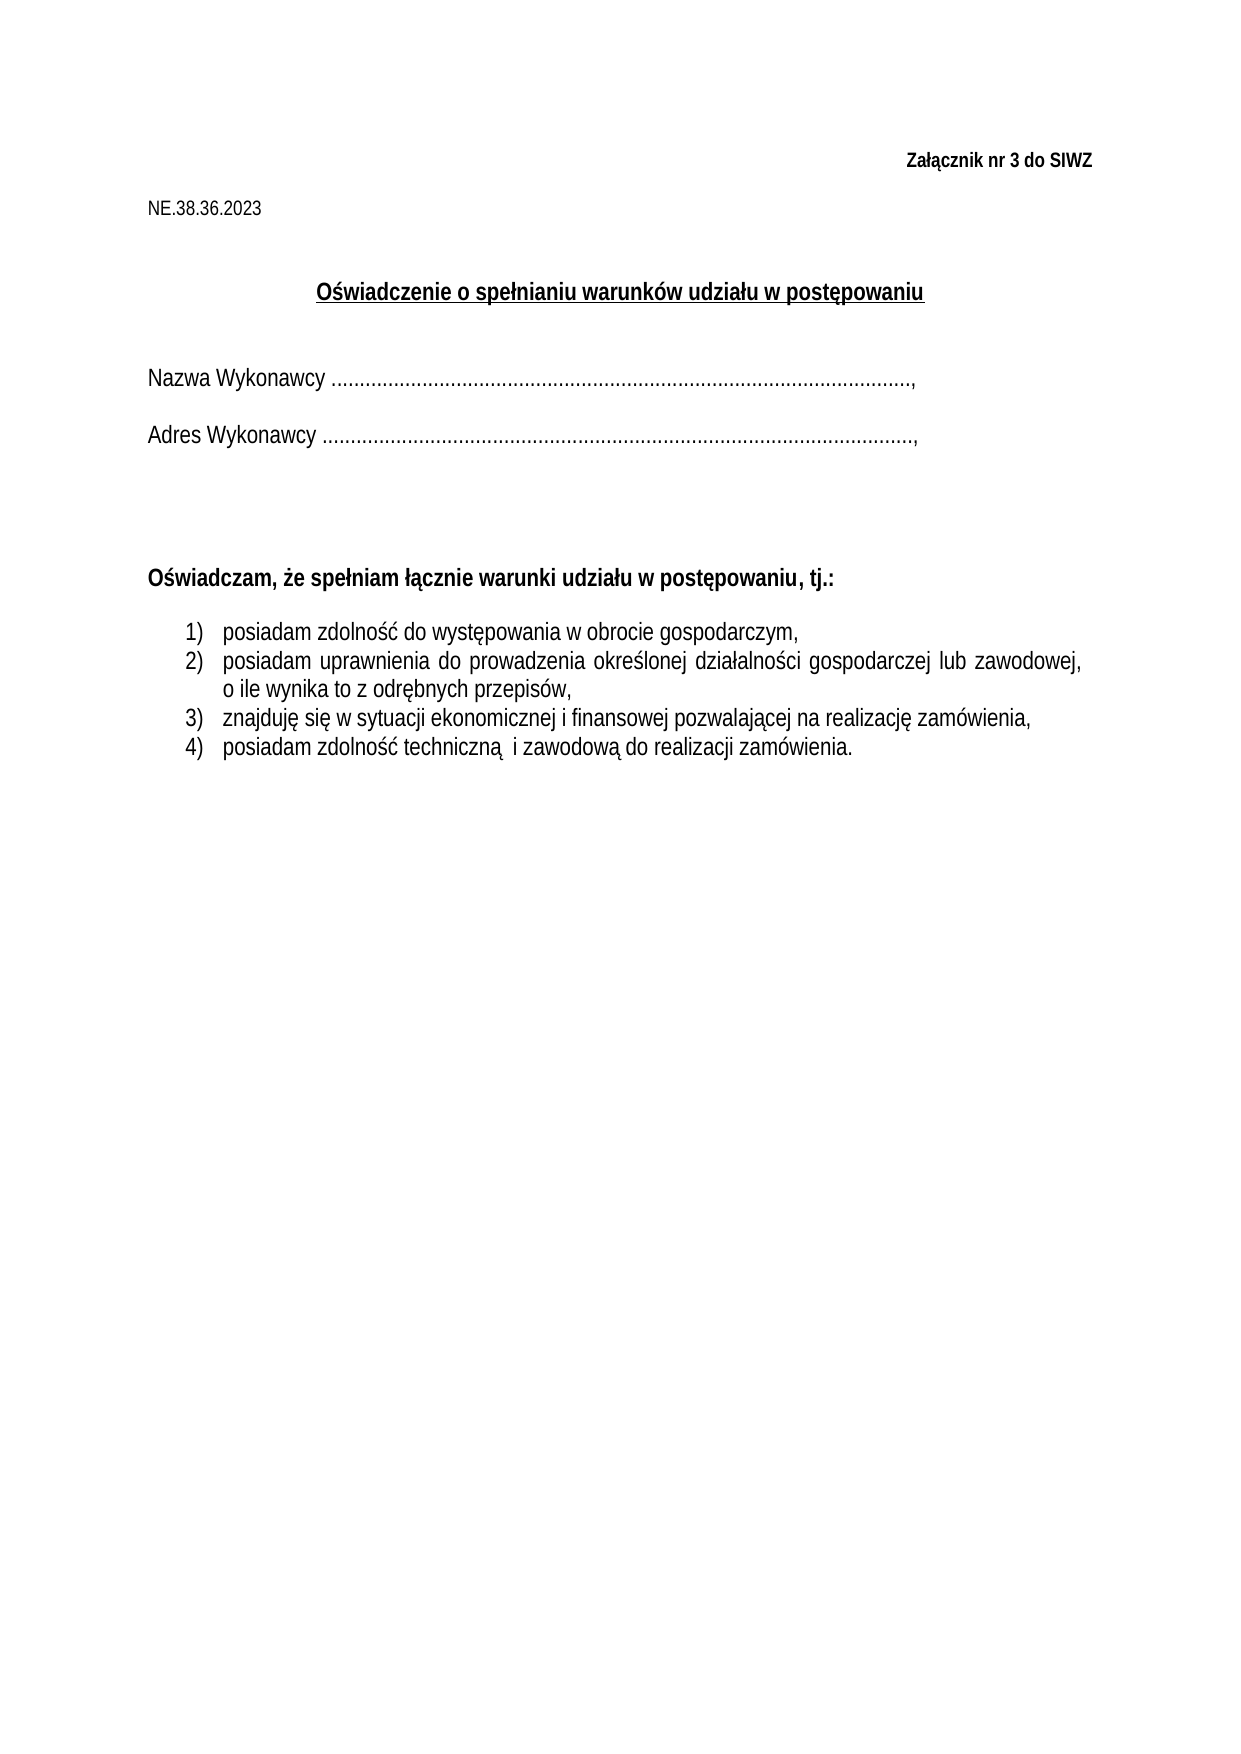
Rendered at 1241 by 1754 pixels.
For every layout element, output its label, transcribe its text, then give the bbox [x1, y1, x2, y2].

list znajduję się w sytuacji ekonomicznej i finansowej pozwalającej na realizację zamówienia, [185, 703, 1092, 732]
text Adres Wykonawcy ........................................................................................................, [148, 420, 1092, 449]
list posiadam uprawnienia do prowadzenia określonej działalności gospodarczej lub zawodowej, o ile wynika to z odrębnych przepisów, [185, 646, 1092, 703]
text Nazwa Wykonawcy ......................................................................................................, [148, 363, 1092, 391]
text Załącznik nr 3 do SIWZ [148, 148, 1092, 172]
text NE.38.36.2023 [148, 196, 1092, 219]
list posiadam zdolność do występowania w obrocie gospodarczym, [185, 617, 1092, 646]
text Oświadczam, że spełniam łącznie warunki udziału w postępowaniu, tj.: [148, 563, 1092, 592]
text Oświadczenie o spełnianiu warunków udziału w postępowaniu [148, 277, 1092, 306]
list posiadam zdolność techniczną i zawodową do realizacji zamówienia. [185, 732, 1092, 760]
